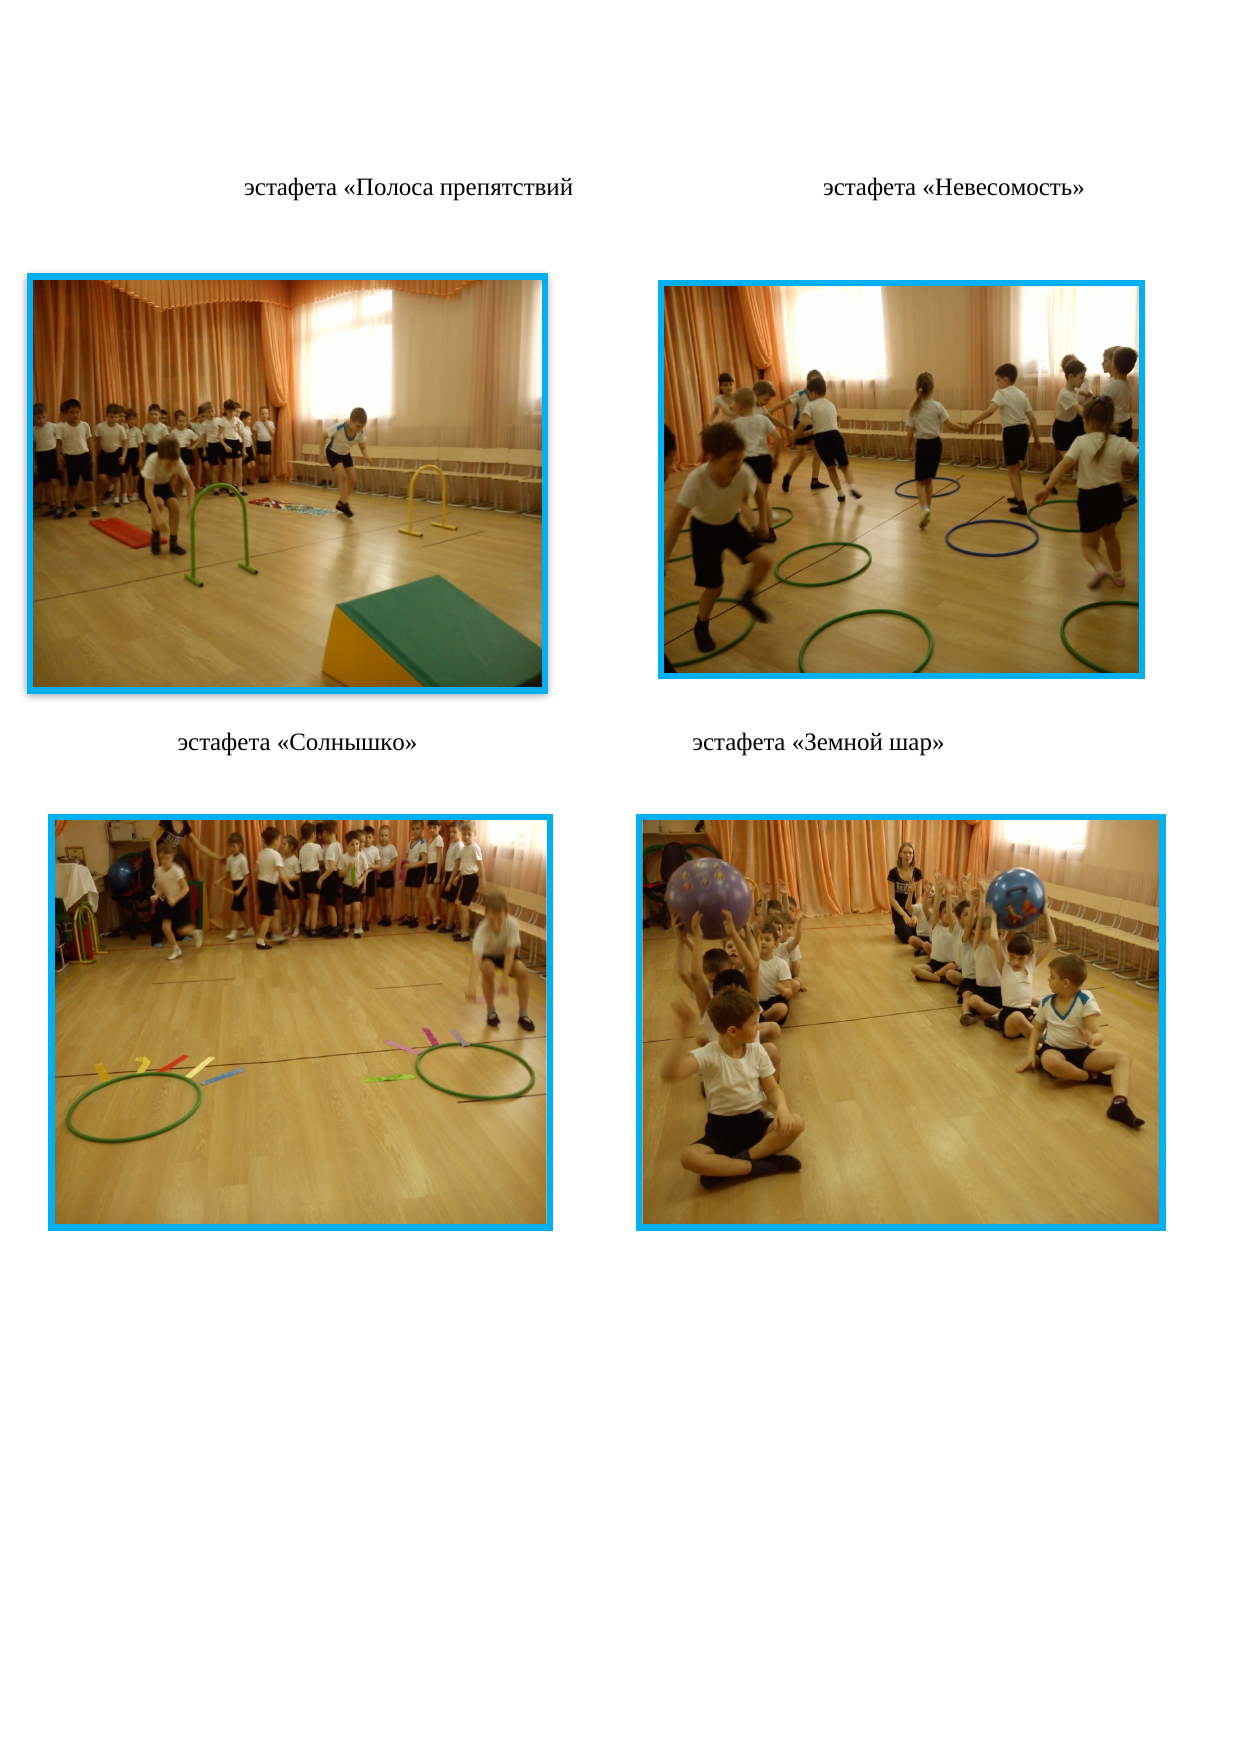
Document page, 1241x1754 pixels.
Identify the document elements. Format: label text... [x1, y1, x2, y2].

text эстафета «Солнышко» эстафета «Земной шар» [177, 727, 1152, 756]
picture [665, 287, 1138, 672]
picture [34, 281, 541, 686]
text эстафета «Полоса препятствий эстафета «Невесомость» [177, 172, 1152, 201]
picture [56, 821, 546, 1223]
picture [643, 821, 1158, 1223]
